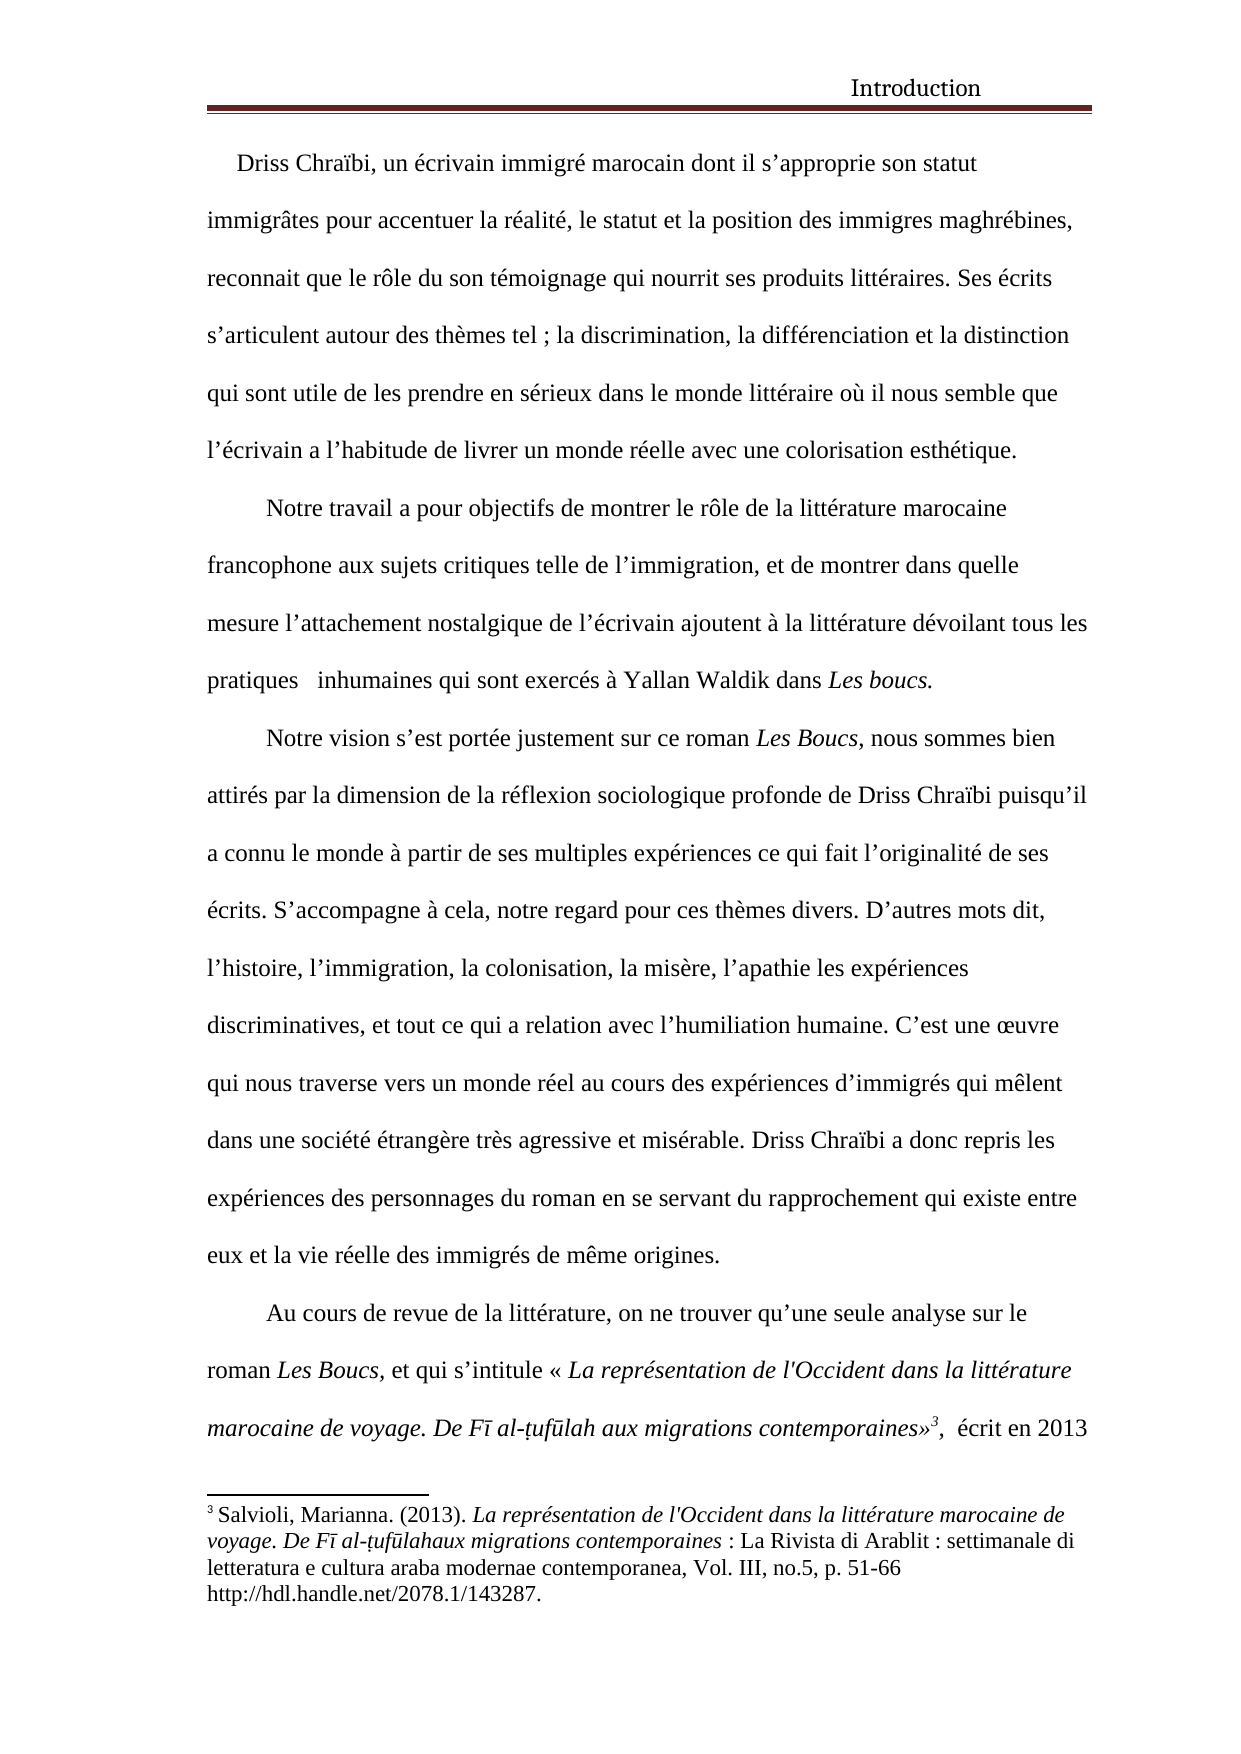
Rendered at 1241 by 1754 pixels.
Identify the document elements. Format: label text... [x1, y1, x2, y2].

text Notre vision s’est portée justement sur ce roman Les Boucs, nous sommes bien attirés par la dimension de la réflexion sociologique profonde de Driss Chraïbi puisqu’il a connu le monde à partir de ses multiples expériences ce qui fait l’originalité de ses écrits. S’accompagne à cela, notre regard pour ces thèmes divers. D’autres mots dit, l’histoire, l’immigration, la colonisation, la misère, l’apathie les expériences discriminatives, et tout ce qui a relation avec l’humiliation humaine. C’est une œuvre qui nous traverse vers un monde réel au cours des expériences d’immigrés qui mêlent dans une société étrangère très agressive et misérable. Driss Chraïbi a donc repris les expériences des personnages du roman en se servant du rapprochement qui existe entre eux et la vie réelle des immigrés de même origines. [207, 723, 1092, 1269]
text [207, 1298, 1092, 1441]
text Driss Chraïbi, un écrivain immigré marocain dont il s’approprie son statut immigrâtes pour accentuer la réalité, le statut et la position des immigres maghrébines, reconnait que le rôle du son témoignage qui nourrit ses produits littéraires. Ses écrits s’articulent autour des thèmes tel ; la discrimination, la différenciation et la distinction qui sont utile de les prendre en sérieux dans le monde littéraire où il nous semble que l’écrivain a l’habitude de livrer un monde réelle avec une colorisation esthétique. [207, 148, 1092, 464]
text Notre travail a pour objectifs de montrer le rôle de la littérature marocaine francophone aux sujets critiques telle de l’immigration, et de montrer dans quelle mesure l’attachement nostalgique de l’écrivain ajoutent à la littérature dévoilant tous les pratiques inhumaines qui sont exercés à Yallan Waldik dans Les boucs. [207, 493, 1092, 694]
